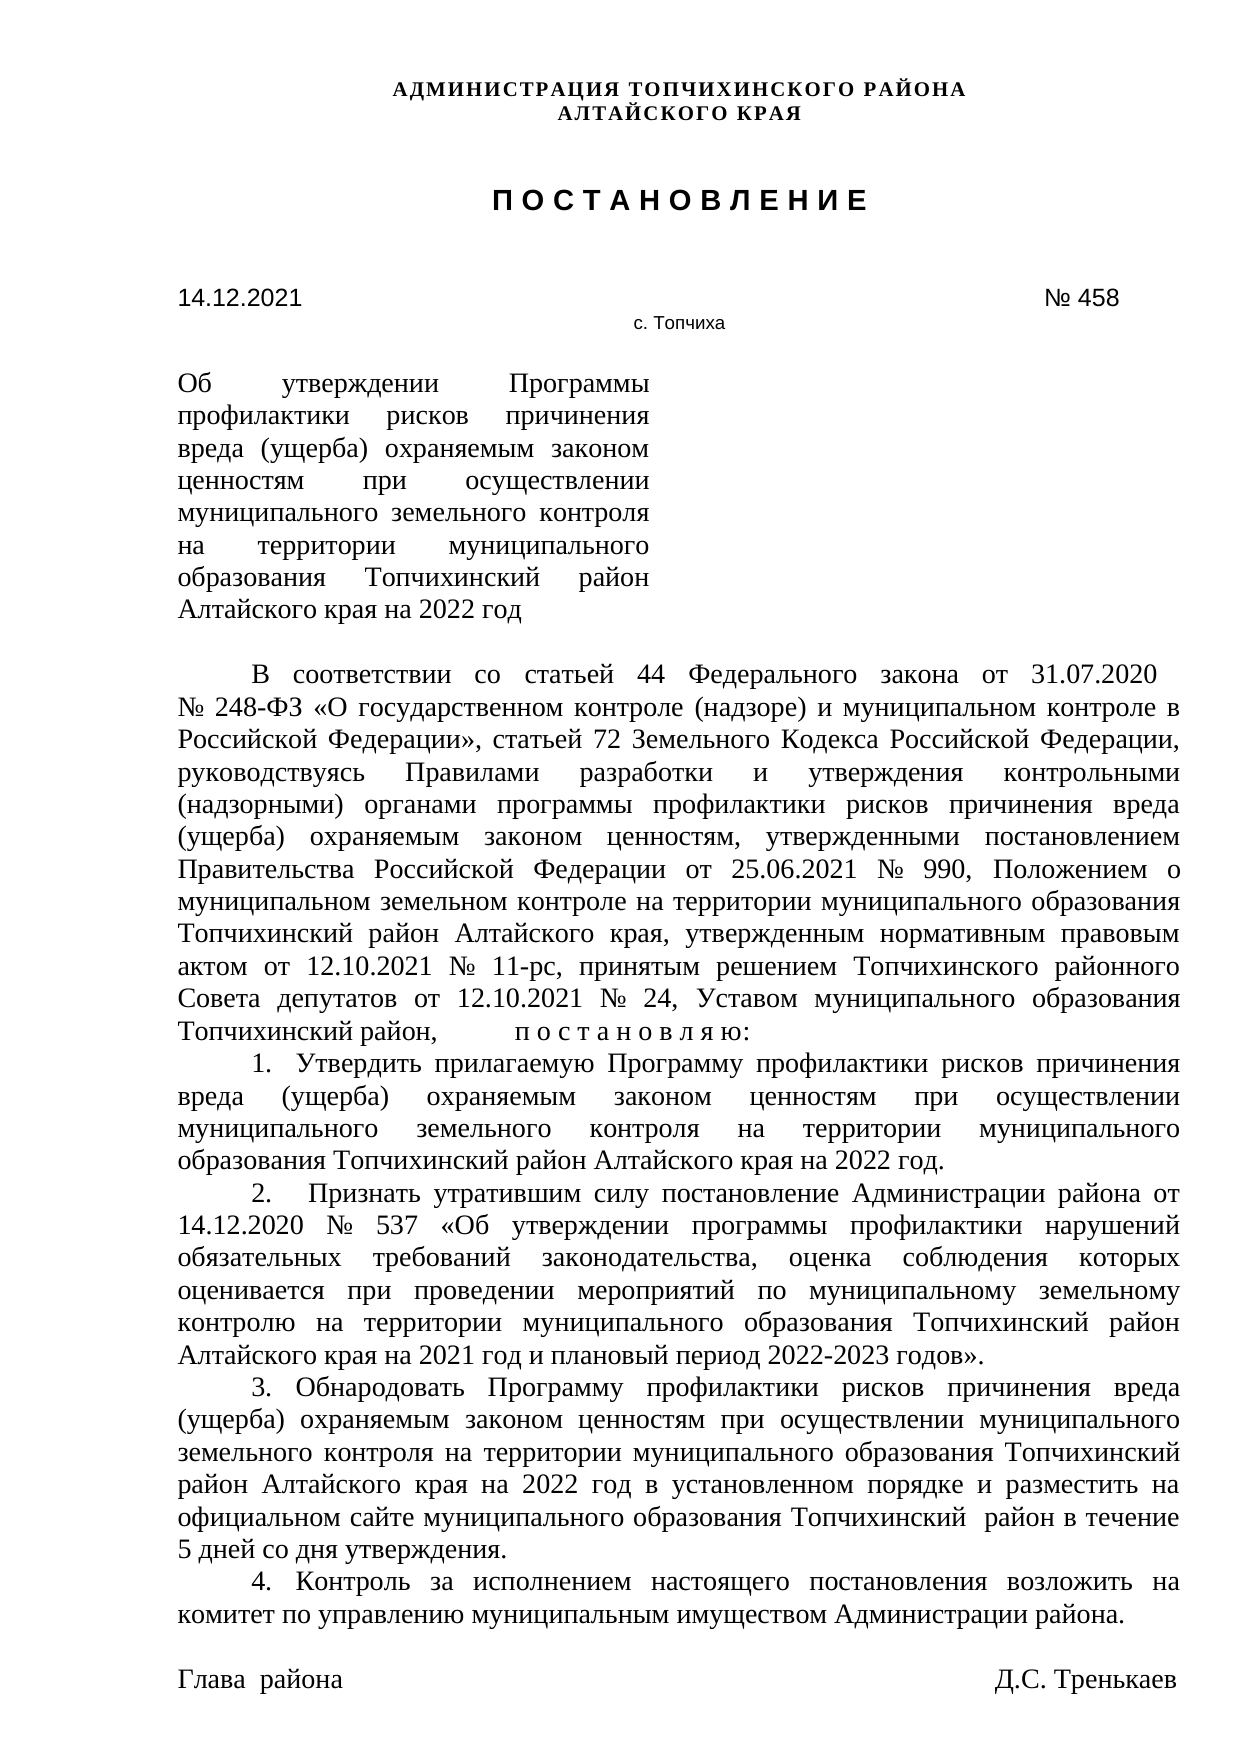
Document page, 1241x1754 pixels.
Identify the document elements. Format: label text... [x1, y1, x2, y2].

text 14.12.2021 № 458 [177, 283, 1181, 312]
list Контроль за исполнением настоящего постановления возложить на комитет по управлению муниципальным имуществом Администрации района. [177, 1564, 1181, 1629]
subtitle Об утверждении Программы профилактики рисков причинения вреда (ущерба) охраняемым законом ценностям при осуществлении муниципального земельного контроля на территории муниципального образования Топчихинский район Алтайского края на 2022 год [177, 366, 650, 625]
text ПОСТАНОВЛЕНИЕ [177, 182, 1181, 216]
text Глава района Д.С. Тренькаев [177, 1662, 1181, 1694]
text АДМИНИСТРАЦИЯ ТОПЧИХИНСКОГО РАЙОНА [177, 77, 1181, 101]
list Обнародовать Программу профилактики рисков причинения вреда (ущерба) охраняемым законом ценностям при осуществлении муниципального земельного контроля на территории муниципального образования Топчихинский район Алтайского края на 2022 год в установленном порядке и разместить на официальном сайте муниципального образования Топчихинский район в течение 5 дней со дня утверждения. [177, 1370, 1181, 1564]
subtitle Утвердить прилагаемую Программу профилактики рисков причинения вреда (ущерба) охраняемым законом ценностям при осуществлении муниципального земельного контроля на территории муниципального образования Топчихинский район Алтайского края на 2022 год. [177, 1046, 1181, 1176]
text В соответствии со статьей 44 Федерального закона от 31.07.2020 № 248-ФЗ «О государственном контроле (надзоре) и муниципальном контроле в Российской Федерации», статьей 72 Земельного Кодекса Российской Федерации, руководствуясь Правилами разработки и утверждения контрольными (надзорными) органами программы профилактики рисков причинения вреда (ущерба) охраняемым законом ценностям, утвержденными постановлением Правительства Российской Федерации от 25.06.2021 № 990, Положением о муниципальном земельном контроле на территории муниципального образования Топчихинский район Алтайского края, утвержденным нормативным правовым актом от 12.10.2021 № 11-рс, принятым решением Топчихинского районного Совета депутатов от 12.10.2021 № 24, Уставом муниципального образования Топчихинский район, п о с т а н о в л я ю: [177, 657, 1181, 1046]
text АЛТАЙСКОГО КРАЯ [177, 101, 1181, 125]
text с. Топчиха [177, 312, 1181, 333]
list Признать утратившим силу постановление Администрации района от 14.12.2020 № 537 «Об утверждении программы профилактики нарушений обязательных требований законодательства, оценка соблюдения которых оценивается при проведении мероприятий по муниципальному земельному контролю на территории муниципального образования Топчихинский район Алтайского края на 2021 год и плановый период 2022-2023 годов». [177, 1176, 1181, 1370]
